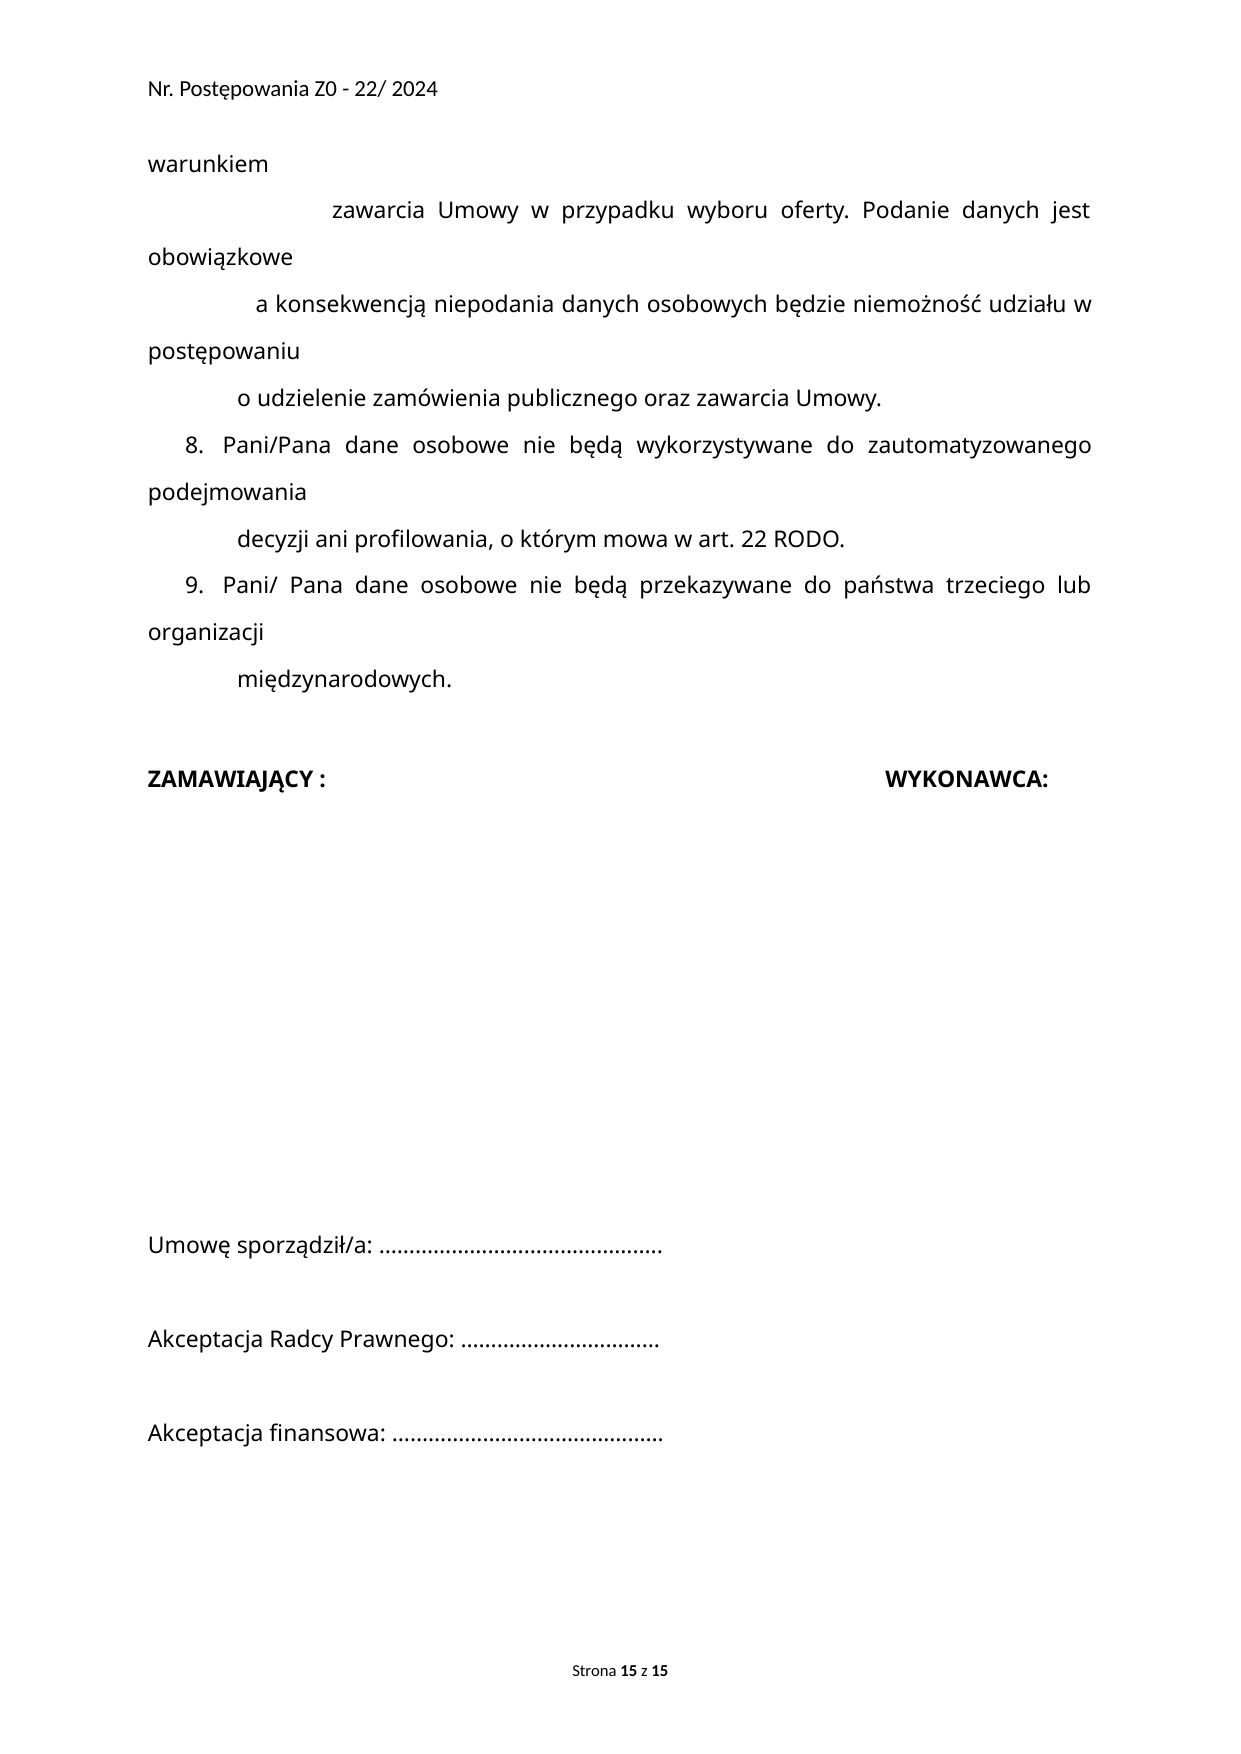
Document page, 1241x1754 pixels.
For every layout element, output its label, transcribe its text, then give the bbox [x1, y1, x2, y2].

text Akceptacja Radcy Prawnego: …………………………… [148, 1323, 1093, 1354]
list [148, 148, 1093, 413]
text ZAMAWIAJĄCY : WYKONAWCA: [148, 763, 1093, 794]
text Umowę sporządził/a: ……………………………………….. [148, 1229, 1093, 1260]
list Pani/Pana dane osobowe nie będą wykorzystywane do zautomatyzowanego podejmowania decyzji ani profilowania, o którym mowa w art. 22 RODO. [148, 429, 1093, 554]
text Akceptacja finansowa: ……………………………………… [148, 1416, 1093, 1448]
list Pani/ Pana dane osobowe nie będą przekazywane do państwa trzeciego lub organizacji międzynarodowych. [148, 569, 1093, 694]
